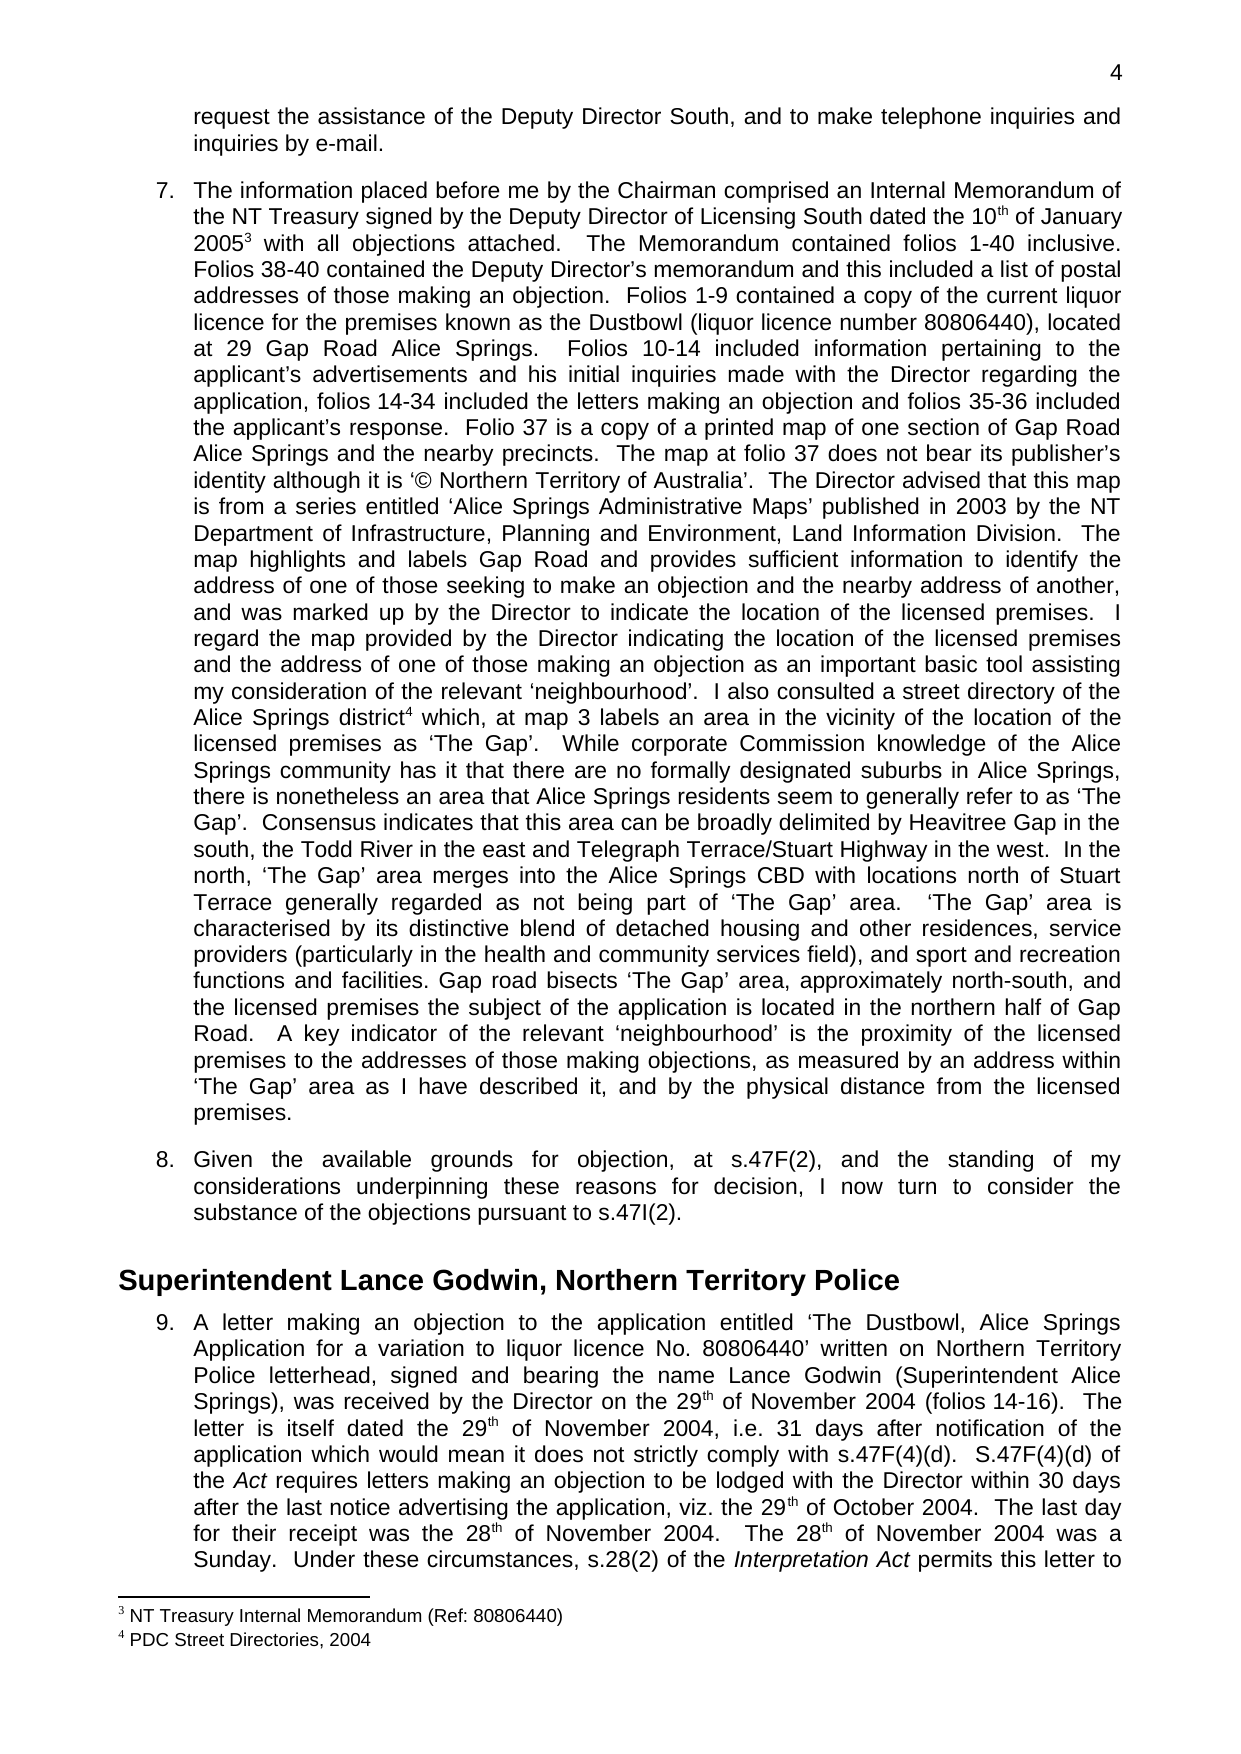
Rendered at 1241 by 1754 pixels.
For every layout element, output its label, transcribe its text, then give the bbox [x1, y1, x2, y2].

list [156, 1309, 1122, 1573]
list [156, 103, 1122, 156]
list The information placed before me by the Chairman comprised an Internal Memorandum of the NT Treasury signed by the Deputy Director of Licensing South dated the 10th of January 2005 with all objections attached. The Memorandum contained folios 1-40 inclusive. Folios 38-40 contained the Deputy Director’s memorandum and this included a list of postal addresses of those making an objection. Folios 1-9 contained a copy of the current liquor licence for the premises known as the Dustbowl (liquor licence number 80806440), located at 29 Gap Road Alice Springs. Folios 10-14 included information pertaining to the applicant’s advertisements and his initial inquiries made with the Director regarding the application, folios 14-34 included the letters making an objection and folios 35-36 included the applicant’s response. Folio 37 is a copy of a printed map of one section of Gap Road Alice Springs and the nearby precincts. The map at folio 37 does not bear its publisher’s identity although it is ‘© Northern Territory of Australia’. The Director advised that this map is from a series entitled ‘Alice Springs Administrative Maps’ published in 2003 by the NT Department of Infrastructure, Planning and Environment, Land Information Division. The map highlights and labels Gap Road and provides sufficient information to identify the address of one of those seeking to make an objection and the nearby address of another, and was marked up by the Director to indicate the location of the licensed premises. I regard the map provided by the Director indicating the location of the licensed premises and the address of one of those making an objection as an important basic tool assisting my consideration of the relevant ‘neighbourhood’. I also consulted a street directory of the Alice Springs district which, at map 3 labels an area in the vicinity of the location of the licensed premises as ‘The Gap’. While corporate Commission knowledge of the Alice Springs community has it that there are no formally designated suburbs in Alice Springs, there is nonetheless an area that Alice Springs residents seem to generally refer to as ‘The Gap’. Consensus indicates that this area can be broadly delimited by Heavitree Gap in the south, the Todd River in the east and Telegraph Terrace/Stuart Highway in the west. In the north, ‘The Gap’ area merges into the Alice Springs CBD with locations north of Stuart Terrace generally regarded as not being part of ‘The Gap’ area. ‘The Gap’ area is characterised by its distinctive blend of detached housing and other residences, service providers (particularly in the health and community services field), and sport and recreation functions and facilities. Gap road bisects ‘The Gap’ area, approximately north-south, and the licensed premises the subject of the application is located in the northern half of Gap Road. A key indicator of the relevant ‘neighbourhood’ is the proximity of the licensed premises to the addresses of those making objections, as measured by an address within ‘The Gap’ area as I have described it, and by the physical distance from the licensed premises. [156, 177, 1122, 1126]
list Given the available grounds for objection, at s.47F(2), and the standing of my considerations underpinning these reasons for decision, I now turn to consider the substance of the objections pursuant to s.47I(2). [156, 1146, 1122, 1226]
subtitle Superintendent Lance Godwin, Northern Territory Police [118, 1263, 1122, 1297]
